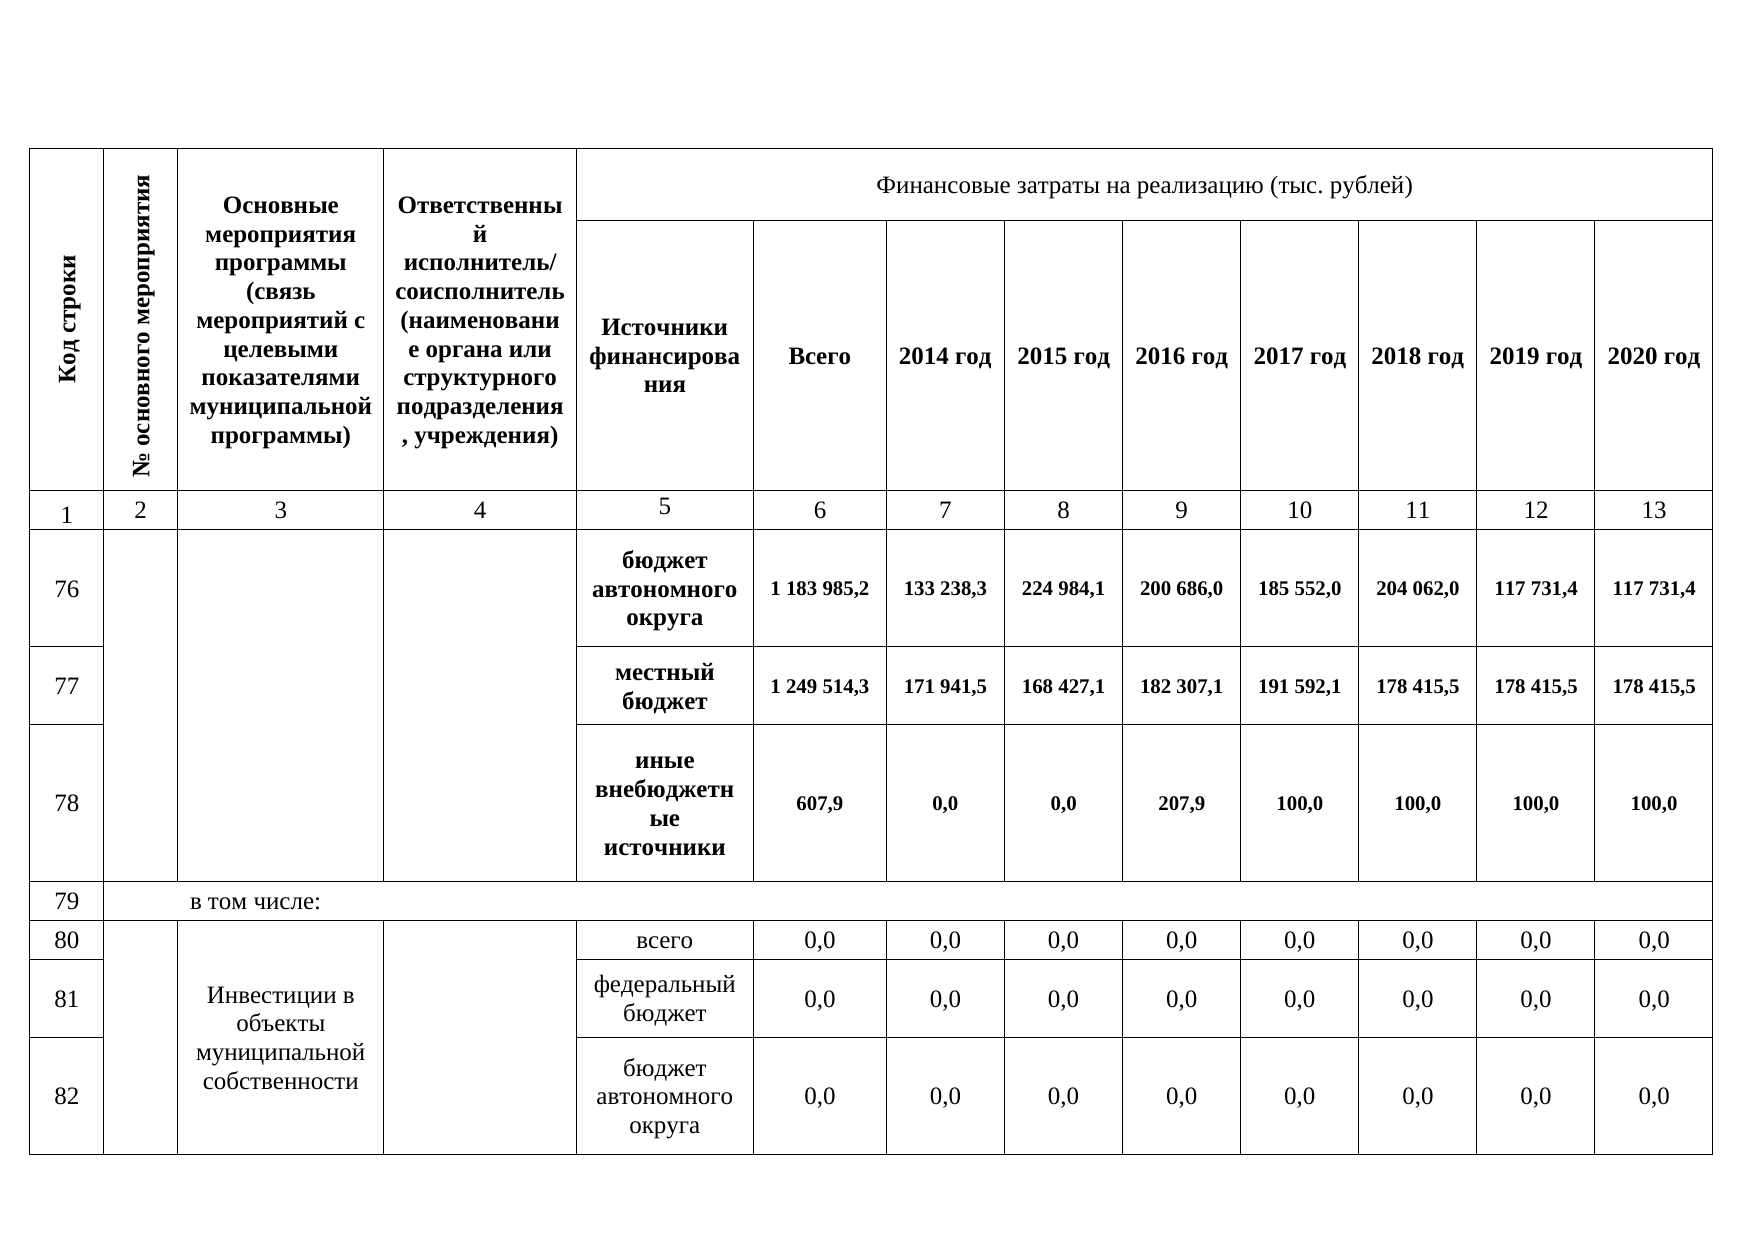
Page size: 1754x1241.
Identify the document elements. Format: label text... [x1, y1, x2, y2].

table_cell 0,0 [1359, 921, 1476, 959]
table_cell 0,0 [1005, 1038, 1122, 1154]
table_cell 13 [1595, 491, 1712, 529]
table_cell 207,9 [1123, 725, 1240, 881]
table_cell 117 731,4 [1477, 530, 1594, 646]
table_cell 0,0 [1123, 921, 1240, 959]
table_cell 171 941,5 [887, 647, 1004, 724]
table_cell 82 [30, 1038, 103, 1154]
table_cell 0,0 [1477, 1038, 1594, 1154]
table_cell 0,0 [1477, 921, 1594, 959]
table_cell 6 [754, 491, 886, 529]
table_cell всего [577, 921, 753, 959]
table_cell 5 [577, 491, 753, 529]
table_cell 4 [384, 491, 576, 529]
table_cell бюджет автономного округа [577, 1038, 753, 1154]
table_cell Источники финансирования [577, 221, 753, 490]
table_cell 0,0 [754, 1038, 886, 1154]
table_header Основные мероприятия программы (связь мероприятий с целевыми показателями муниципальной программы) [178, 149, 383, 490]
table_cell 1 [30, 491, 103, 529]
table_cell 191 592,1 [1241, 647, 1358, 724]
table_cell 2016 год [1123, 221, 1240, 490]
table_cell Всего [754, 221, 886, 490]
table_cell 2018 год [1359, 221, 1476, 490]
table_cell 0,0 [1005, 725, 1122, 881]
table_cell 224 984,1 [1005, 530, 1122, 646]
table_cell в том числе: [104, 882, 1712, 919]
table_cell 80 [30, 921, 103, 959]
table_cell 0,0 [887, 725, 1004, 881]
table_cell 76 [30, 530, 103, 646]
table_cell 178 415,5 [1477, 647, 1594, 724]
table_cell 0,0 [887, 921, 1004, 959]
table_cell 2014 год [887, 221, 1004, 490]
table_cell 168 427,1 [1005, 647, 1122, 724]
table_cell 2015 год [1005, 221, 1122, 490]
table_cell 185 552,0 [1241, 530, 1358, 646]
table_cell 117 731,4 [1595, 530, 1712, 646]
table_cell 100,0 [1359, 725, 1476, 881]
table_cell 2017 год [1241, 221, 1358, 490]
table_header № основного мероприятия [104, 149, 177, 490]
table_cell 0,0 [1005, 921, 1122, 959]
table_cell 0,0 [1123, 960, 1240, 1037]
table_cell 9 [1123, 491, 1240, 529]
table_cell 8 [1005, 491, 1122, 529]
table_cell иные внебюджетные источники [577, 725, 753, 881]
table_cell 0,0 [1595, 1038, 1712, 1154]
table_cell 2020 год [1595, 221, 1712, 490]
table_header Код строки [30, 149, 103, 490]
table_cell 79 [30, 882, 103, 919]
table_cell 7 [887, 491, 1004, 529]
table_cell 607,9 [754, 725, 886, 881]
table_cell 0,0 [754, 921, 886, 959]
table_cell 78 [30, 725, 103, 881]
table_cell федеральный бюджет [577, 960, 753, 1037]
table_cell Инвестиции в объекты муниципальной собственности [178, 921, 383, 1154]
table_cell 1 183 985,2 [754, 530, 886, 646]
table_cell 1 249 514,3 [754, 647, 886, 724]
table_cell 0,0 [1477, 960, 1594, 1037]
table_cell 200 686,0 [1123, 530, 1240, 646]
table_cell местный бюджет [577, 647, 753, 724]
table_cell 0,0 [1241, 960, 1358, 1037]
table_header Финансовые затраты на реализацию (тыс. рублей) [577, 149, 1712, 219]
table_cell 133 238,3 [887, 530, 1004, 646]
table_cell [104, 921, 177, 1154]
table_header Ответственный исполнитель/ соисполнитель (наименование органа или структурного подразделения, учреждения) [384, 149, 576, 490]
table_cell 12 [1477, 491, 1594, 529]
table_cell 2 [104, 491, 177, 529]
table_cell 204 062,0 [1359, 530, 1476, 646]
table_cell [384, 921, 576, 1154]
table_cell 0,0 [754, 960, 886, 1037]
table_cell 100,0 [1241, 725, 1358, 881]
table_cell 178 415,5 [1359, 647, 1476, 724]
table_cell бюджет автономного округа [577, 530, 753, 646]
table_cell 0,0 [887, 960, 1004, 1037]
table_cell 0,0 [1595, 921, 1712, 959]
table_cell 0,0 [1359, 960, 1476, 1037]
table_cell 0,0 [1005, 960, 1122, 1037]
table_cell 0,0 [1241, 921, 1358, 959]
table_cell 2019 год [1477, 221, 1594, 490]
table_cell 100,0 [1595, 725, 1712, 881]
table_cell 100,0 [1477, 725, 1594, 881]
table_cell 182 307,1 [1123, 647, 1240, 724]
table_cell 0,0 [1241, 1038, 1358, 1154]
table_cell 81 [30, 960, 103, 1037]
table_cell 77 [30, 647, 103, 724]
table_cell 3 [178, 491, 383, 529]
table_cell 178 415,5 [1595, 647, 1712, 724]
table_cell 0,0 [1595, 960, 1712, 1037]
table_cell 11 [1359, 491, 1476, 529]
table_cell 0,0 [1123, 1038, 1240, 1154]
table_cell 10 [1241, 491, 1358, 529]
table_cell 0,0 [1359, 1038, 1476, 1154]
table_cell 0,0 [887, 1038, 1004, 1154]
